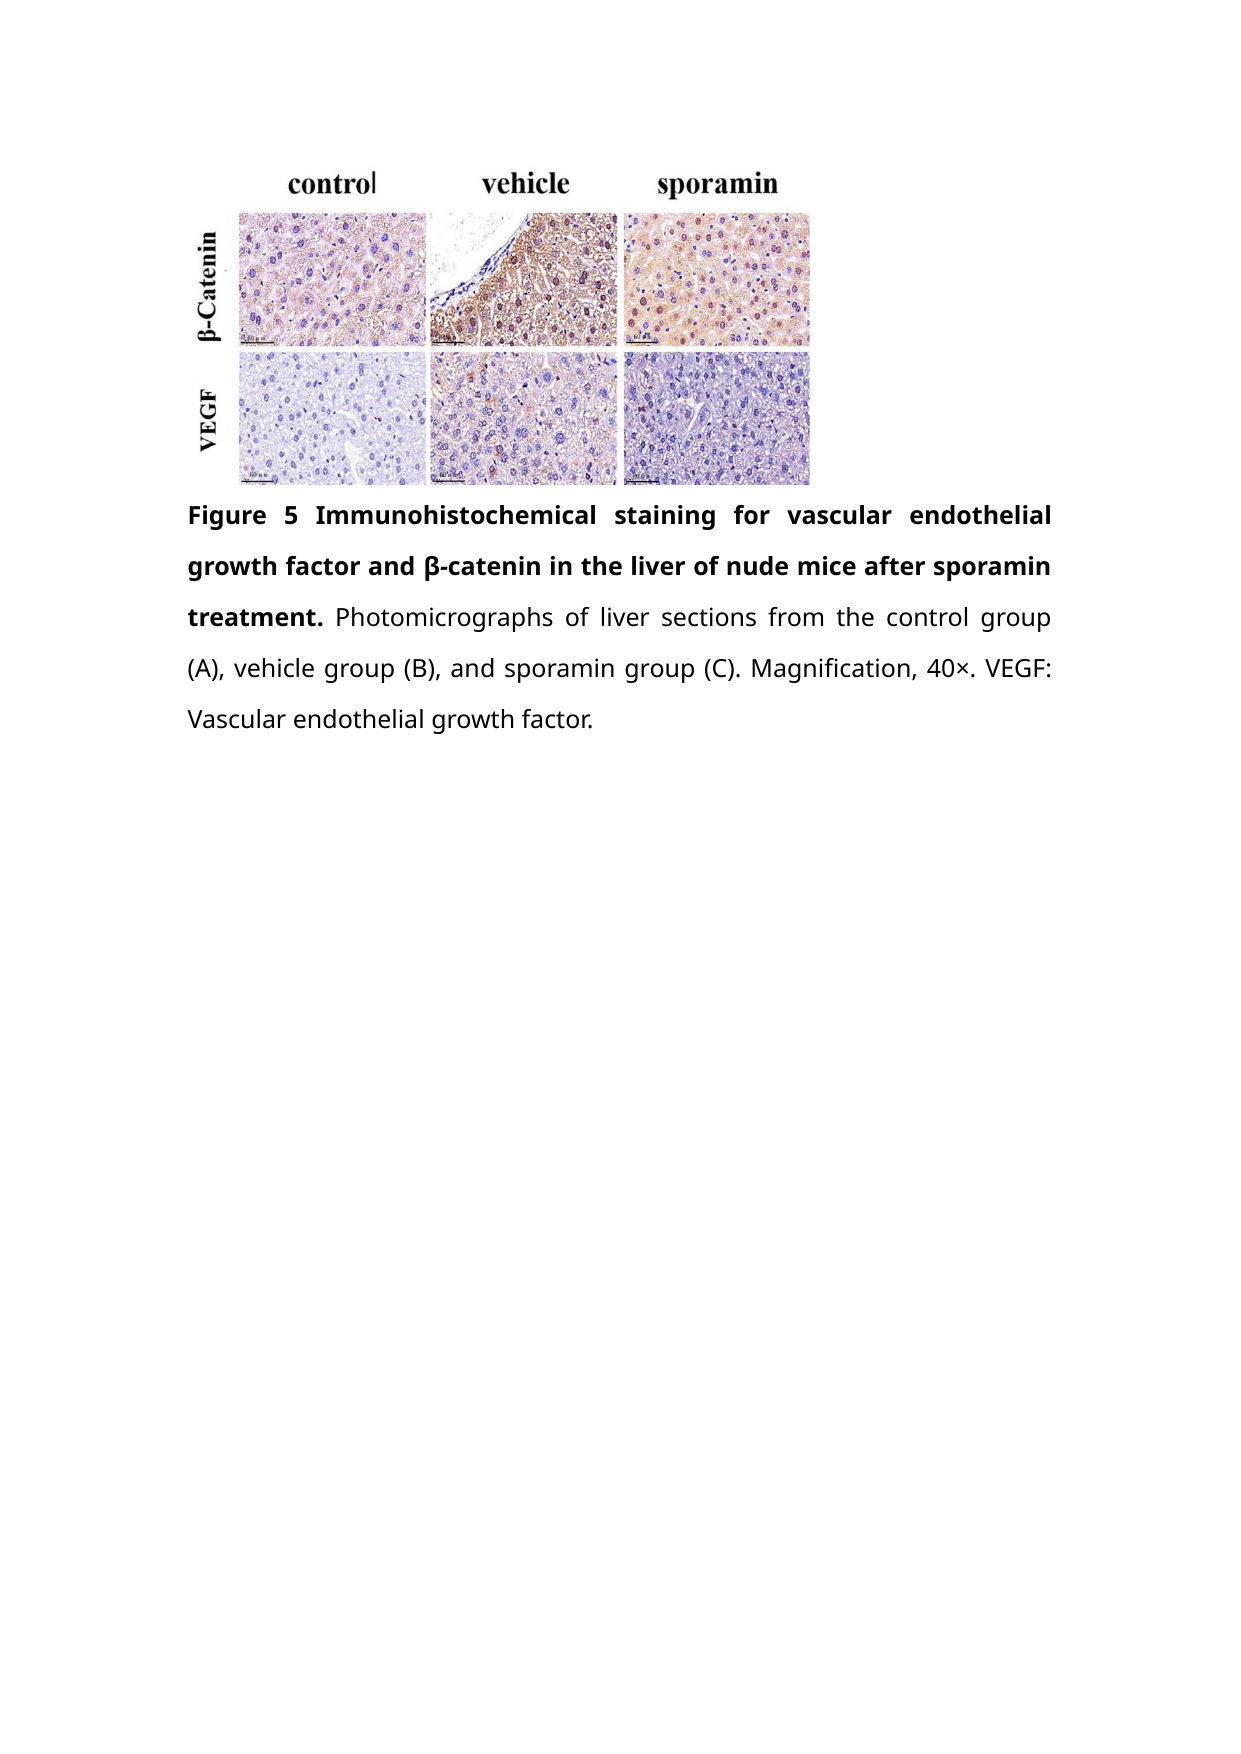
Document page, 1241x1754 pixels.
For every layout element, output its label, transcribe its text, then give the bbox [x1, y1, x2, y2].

picture [187, 162, 810, 485]
text Figure 5 Immunohistochemical staining for vascular endothelial growth factor and β-catenin in the liver of nude mice after sporamin treatment. Photomicrographs of liver sections from the control group (A), vehicle group (B), and sporamin group (C). Magnification, 40×. VEGF: Vascular endothelial growth factor. [187, 498, 1053, 736]
